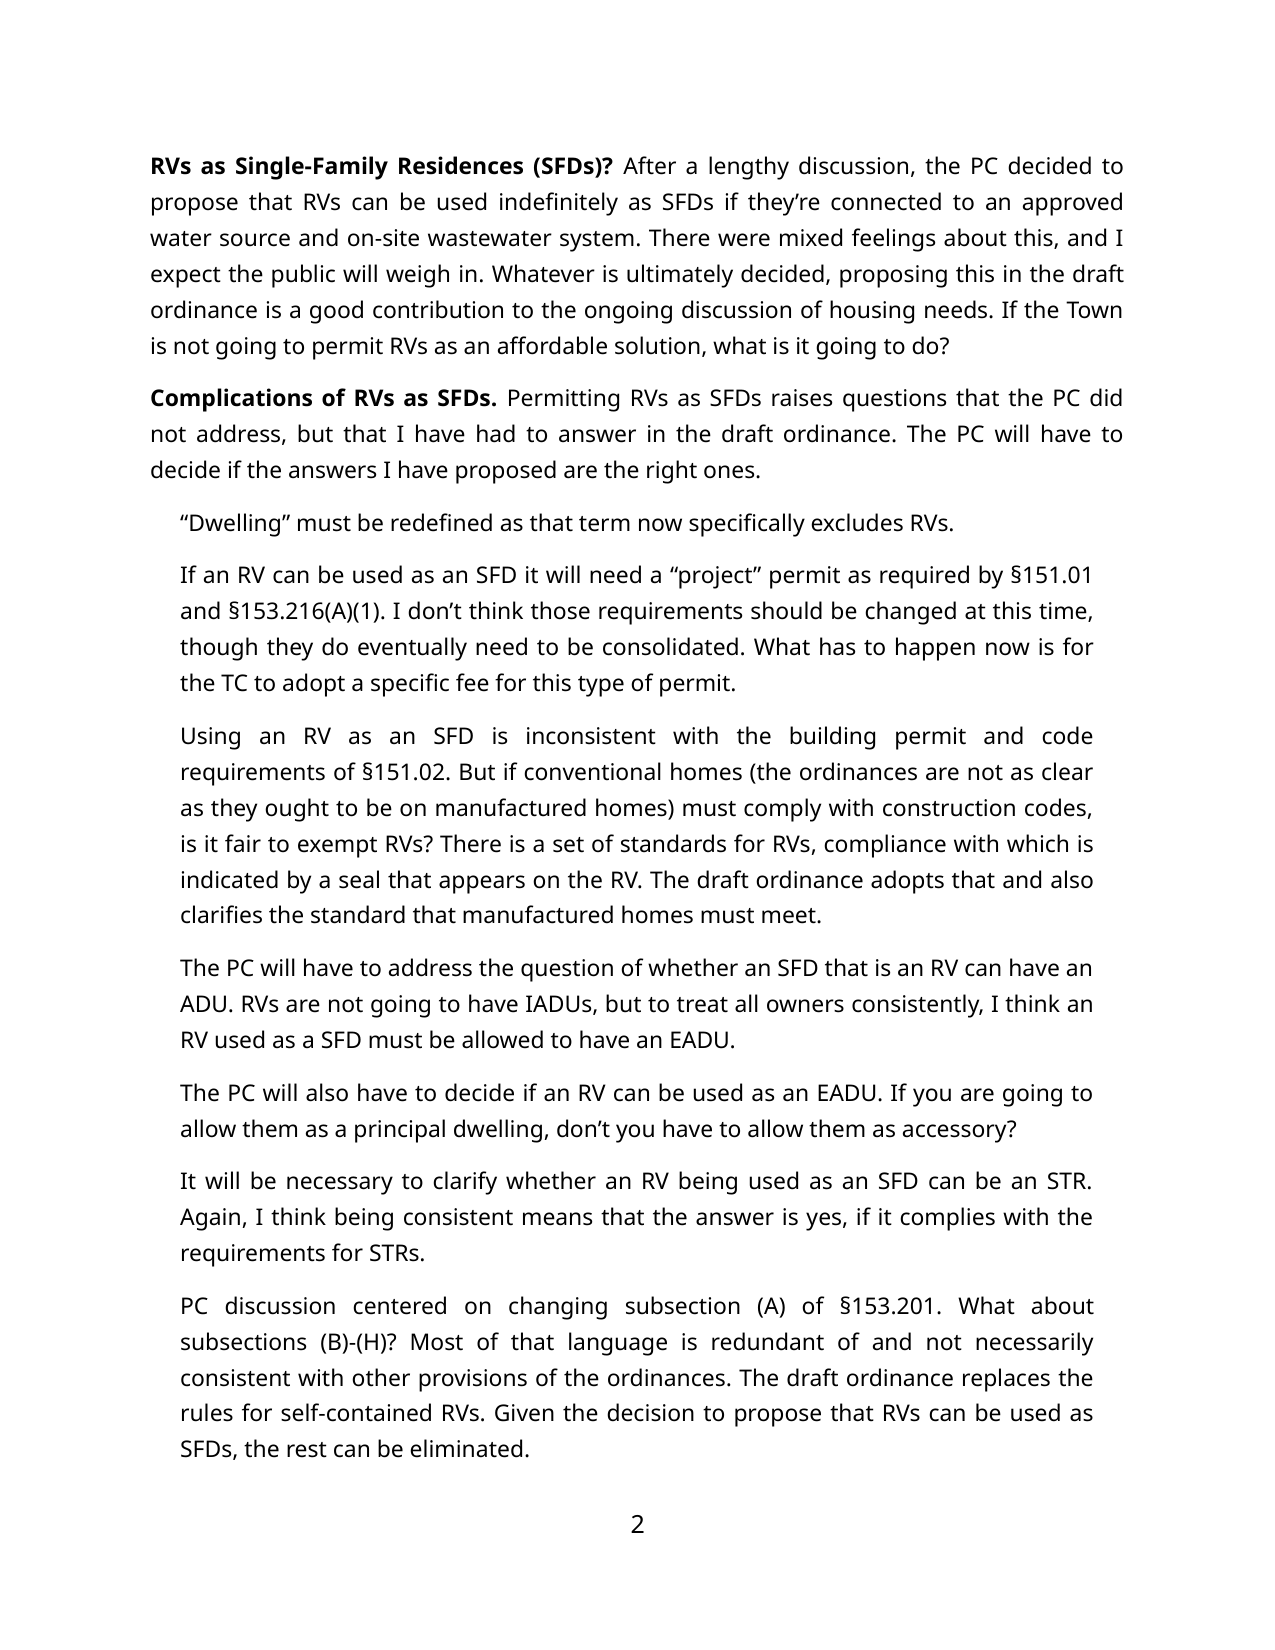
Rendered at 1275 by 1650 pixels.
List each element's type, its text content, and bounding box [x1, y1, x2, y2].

text Complications of RVs as SFDs. Permitting RVs as SFDs raises questions that the PC did not address, but that I have had to answer in the draft ordinance. The PC will have to decide if the answers I have proposed are the right ones. [150, 382, 1125, 485]
text RVs as Single-Family Residences (SFDs)? After a lengthy discussion, the PC decided to propose that RVs can be used indefinitely as SFDs if they’re connected to an approved water source and on-site wastewater system. There were mixed feelings about this, and I expect the public will weigh in. Whatever is ultimately decided, proposing this in the draft ordinance is a good contribution to the ongoing discussion of housing needs. If the Town is not going to permit RVs as an affordable solution, what is it going to do? [150, 150, 1125, 361]
text PC discussion centered on changing subsection (A) of §153.201. What about subsections (B)-(H)? Most of that language is redundant of and not necessarily consistent with other provisions of the ordinances. The draft ordinance replaces the rules for self-contained RVs. Given the decision to propose that RVs can be used as SFDs, the rest can be eliminated. [180, 1289, 1095, 1464]
text Using an RV as an SFD is inconsistent with the building permit and code requirements of §151.02. But if conventional homes (the ordinances are not as clear as they ought to be on manufactured homes) must comply with construction codes, is it fair to exempt RVs? There is a set of standards for RVs, compliance with which is indicated by a seal that appears on the RV. The draft ordinance adopts that and also clarifies the standard that manufactured homes must meet. [180, 720, 1095, 931]
text The PC will have to address the question of whether an SFD that is an RV can have an ADU. RVs are not going to have IADUs, but to treat all owners consistently, I think an RV used as a SFD must be allowed to have an EADU. [180, 952, 1095, 1055]
text “Dwelling” must be redefined as that term now specifically excludes RVs. [180, 507, 1095, 538]
text It will be necessary to clarify whether an RV being used as an SFD can be an STR. Again, I think being consistent means that the answer is yes, if it complies with the requirements for STRs. [180, 1165, 1095, 1268]
text The PC will also have to decide if an RV can be used as an EADU. If you are going to allow them as a principal dwelling, don’t you have to allow them as accessory? [180, 1077, 1095, 1144]
text If an RV can be used as an SFD it will need a “project” permit as required by §151.01 and §153.216(A)(1). I don’t think those requirements should be changed at this time, though they do eventually need to be consolidated. What has to happen now is for the TC to adopt a specific fee for this type of permit. [180, 559, 1095, 698]
